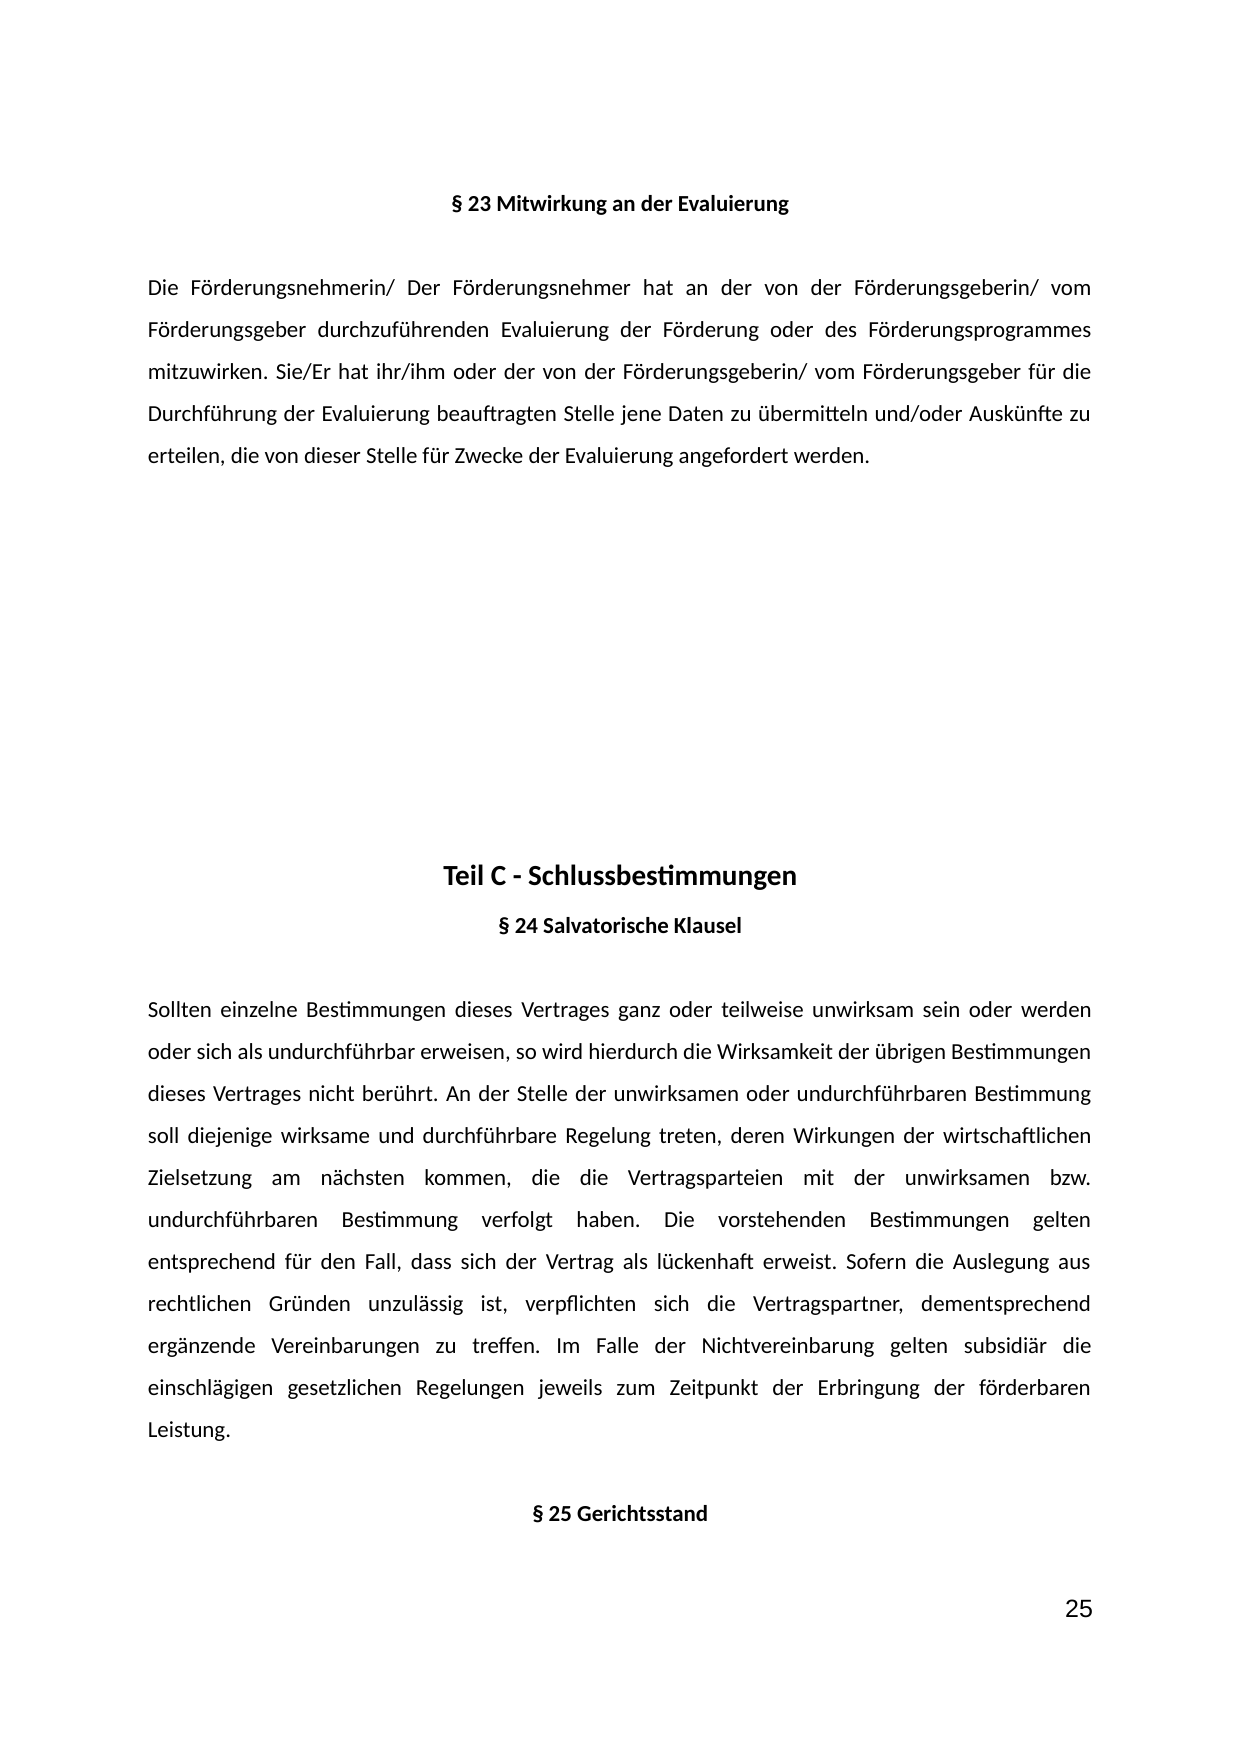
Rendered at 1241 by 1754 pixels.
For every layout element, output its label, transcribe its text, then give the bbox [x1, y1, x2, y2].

text Sollten einzelne Bestimmungen dieses Vertrages ganz oder teilweise unwirksam sein oder werden oder sich als undurchführbar erweisen, so wird hierdurch die Wirksamkeit der übrigen Bestimmungen dieses Vertrages nicht berührt. An der Stelle der unwirksamen oder undurchführbaren Bestimmung soll diejenige wirksame und durchführbare Regelung treten, deren Wirkungen der wirtschaftlichen Zielsetzung am nächsten kommen, die die Vertragsparteien mit der unwirksamen bzw. undurchführbaren Bestimmung verfolgt haben. Die vorstehenden Bestimmungen gelten entsprechend für den Fall, dass sich der Vertrag als lückenhaft erweist. Sofern die Auslegung aus rechtlichen Gründen unzulässig ist, verpflichten sich die Vertragspartner, dementsprechend ergänzende Vereinbarungen zu treffen. Im Falle der Nichtvereinbarung gelten subsidiär die einschlägigen gesetzlichen Regelungen jeweils zum Zeitpunkt der Erbringung der förderbaren Leistung. [148, 995, 1093, 1443]
text § 25 Gerichtsstand [148, 1499, 1093, 1527]
text Die Förderungsnehmerin/ Der Förderungsnehmer hat an der von der Förderungsgeberin/ vom Förderungsgeber durchzuführenden Evaluierung der Förderung oder des Förderungsprogrammes mitzuwirken. Sie/Er hat ihr/ihm oder der von der Förderungsgeberin/ vom Förderungsgeber für die Durchführung der Evaluierung beauftragten Stelle jene Daten zu übermitteln und/oder Auskünfte zu erteilen, die von dieser Stelle für Zwecke der Evaluierung angefordert werden. [148, 273, 1093, 469]
text § 23 Mitwirkung an der Evaluierung [148, 189, 1093, 218]
text § 24 Salvatorische Klausel [148, 911, 1093, 939]
text Teil C - Schlussbestimmungen [148, 857, 1093, 893]
